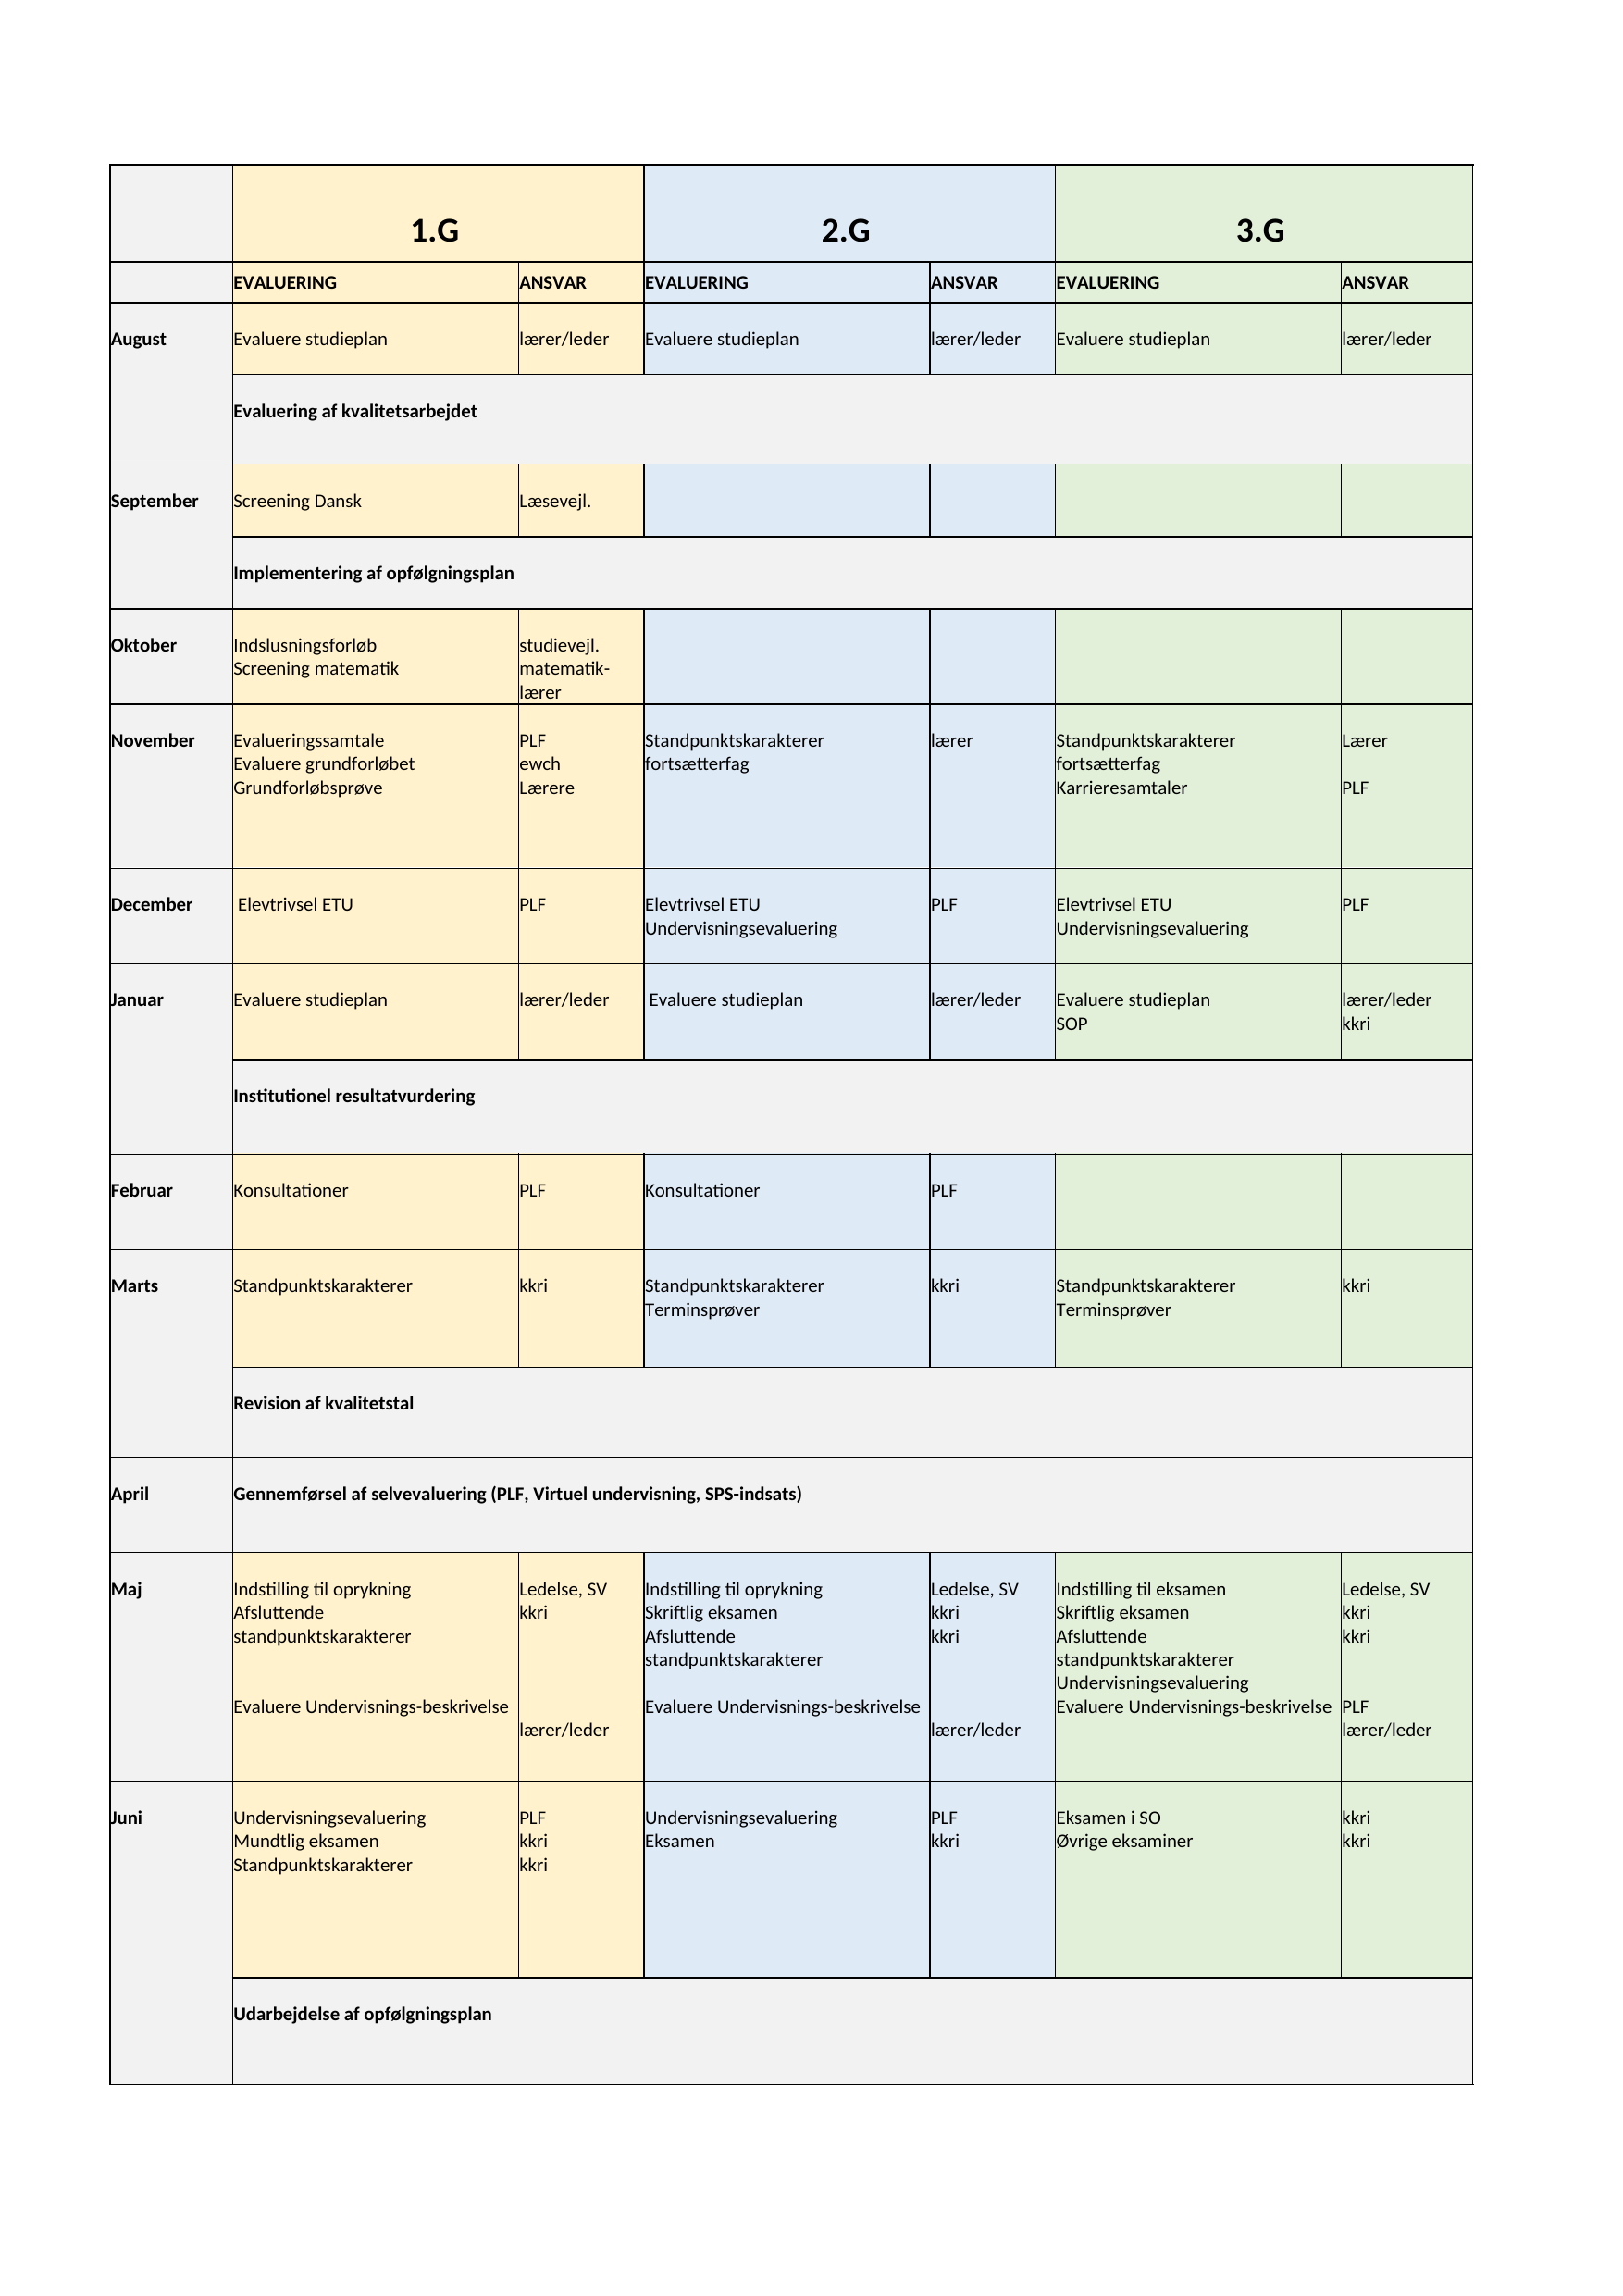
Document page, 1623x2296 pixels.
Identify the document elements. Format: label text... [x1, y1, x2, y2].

table_cell PLF [519, 869, 643, 963]
table_header 2.G [645, 166, 1055, 261]
table_cell lærer/leder kkri [1342, 964, 1472, 1059]
table_cell EVALUERING [233, 263, 518, 302]
table_cell Standpunktskarakterer [233, 1250, 518, 1367]
table_cell [1342, 465, 1472, 536]
table_cell [1056, 1155, 1341, 1249]
table_cell Standpunktskarakterer fortsætterfag [645, 705, 929, 867]
table_cell PLF [931, 869, 1055, 963]
table_cell Undervisningsevaluering Mundtlig eksamen Standpunktskarakterer [233, 1782, 518, 1977]
table_cell Evaluere studieplan [1056, 304, 1341, 374]
table_cell PLF ewch Lærere [519, 705, 643, 867]
table_cell ANSVAR [1342, 263, 1472, 302]
table_header [111, 166, 232, 261]
table_cell Elevtrivsel ETU [233, 869, 518, 963]
table_cell Læsevejl. [519, 465, 643, 536]
table_cell Konsultationer [233, 1155, 518, 1249]
table_cell Standpunktskarakterer Terminsprøver [645, 1250, 929, 1367]
table_cell August [111, 304, 232, 464]
table_cell Institutionel resultatvurdering [233, 1061, 1472, 1153]
table_cell ANSVAR [931, 263, 1055, 302]
table_cell Gennemførsel af selvevaluering (PLF, Virtuel undervisning, SPS-indsats) [233, 1458, 1472, 1552]
table_cell Maj [111, 1553, 232, 1781]
table_cell studievejl. matematik-lærer [519, 610, 643, 703]
table_cell December [111, 869, 232, 963]
table_cell Indslusningsforløb Screening matematik [233, 610, 518, 703]
table_cell Oktober [111, 610, 232, 703]
table_cell Januar [111, 964, 232, 1153]
table_cell Evaluere studieplan [233, 964, 518, 1059]
table_cell Ledelse, SV kkri kkri lærer/leder [931, 1553, 1055, 1781]
table_cell lærer/leder [931, 304, 1055, 374]
table_cell [931, 465, 1055, 536]
table_cell PLF [519, 1155, 643, 1249]
table_cell Evaluere studieplan [645, 964, 929, 1059]
table_cell lærer/leder [519, 304, 643, 374]
table_cell PLF [931, 1155, 1055, 1249]
table_cell April [111, 1458, 232, 1552]
table_cell Indstilling til oprykning Skriftlig eksamen Afsluttende standpunktskarakterer Evaluere Undervisnings-beskrivelse [645, 1553, 929, 1781]
table_cell lærer/leder [931, 964, 1055, 1059]
table_cell Evaluering af kvalitetsarbejdet [233, 375, 1472, 464]
table_cell lærer/leder [1342, 304, 1472, 374]
table_cell Evaluere studieplan [233, 304, 518, 374]
table_cell [645, 465, 929, 536]
table_cell Eksamen i SO Øvrige eksaminer [1056, 1782, 1341, 1977]
table_cell Udarbejdelse af opfølgningsplan [233, 1979, 1472, 2084]
table_cell EVALUERING [1056, 263, 1341, 302]
table_cell PLF kkri [931, 1782, 1055, 1977]
table_cell Konsultationer [645, 1155, 929, 1249]
table_cell November [111, 705, 232, 867]
table_cell PLF [1342, 869, 1472, 963]
table_cell September [111, 465, 232, 608]
table_cell Marts [111, 1250, 232, 1457]
table_cell Revision af kvalitetstal [233, 1368, 1472, 1457]
table_cell Standpunktskarakterer Terminsprøver [1056, 1250, 1341, 1367]
table_cell Elevtrivsel ETU Undervisningsevaluering [1056, 869, 1341, 963]
table_header 3.G [1056, 166, 1472, 261]
table_cell lærer [931, 705, 1055, 867]
table_cell Elevtrivsel ETU Undervisningsevaluering [645, 869, 929, 963]
table_cell Februar [111, 1155, 232, 1249]
table_cell [931, 610, 1055, 703]
table_cell kkri [931, 1250, 1055, 1367]
table_cell Standpunktskarakterer fortsætterfag Karrieresamtaler [1056, 705, 1341, 867]
table_cell kkri [1342, 1250, 1472, 1367]
table_cell Undervisningsevaluering Eksamen [645, 1782, 929, 1977]
table_cell Indstilling til oprykning Afsluttende standpunktskarakterer Evaluere Undervisnings-beskrivelse [233, 1553, 518, 1781]
table_cell [1342, 1155, 1472, 1249]
table_cell kkri [519, 1250, 643, 1367]
table_cell EVALUERING [645, 263, 929, 302]
table_cell Implementering af opfølgningsplan [233, 538, 1472, 608]
table_cell [111, 263, 232, 302]
table_cell Evaluere studieplan [645, 304, 929, 374]
table_header 1.G [233, 166, 643, 261]
table_cell Screening Dansk [233, 465, 518, 536]
table_cell PLF kkri kkri [519, 1782, 643, 1977]
table_cell Indstilling til eksamen Skriftlig eksamen Afsluttende standpunktskarakterer Undervisningsevaluering Evaluere Undervisnings-beskrivelse [1056, 1553, 1341, 1781]
table_cell Ledelse, SV kkri lærer/leder [519, 1553, 643, 1781]
table_cell [1342, 610, 1472, 703]
table_cell Ledelse, SV kkri kkri PLF lærer/leder [1342, 1553, 1472, 1781]
table_cell Juni [111, 1782, 232, 2084]
table_cell [1056, 465, 1341, 536]
table_cell Evalueringssamtale Evaluere grundforløbet Grundforløbsprøve [233, 705, 518, 867]
table_cell Lærer PLF [1342, 705, 1472, 867]
table_cell ANSVAR [519, 263, 643, 302]
table_cell lærer/leder [519, 964, 643, 1059]
table_cell Evaluere studieplan SOP [1056, 964, 1341, 1059]
table_cell kkri kkri [1342, 1782, 1472, 1977]
table_cell [1056, 610, 1341, 703]
table_cell [645, 610, 929, 703]
